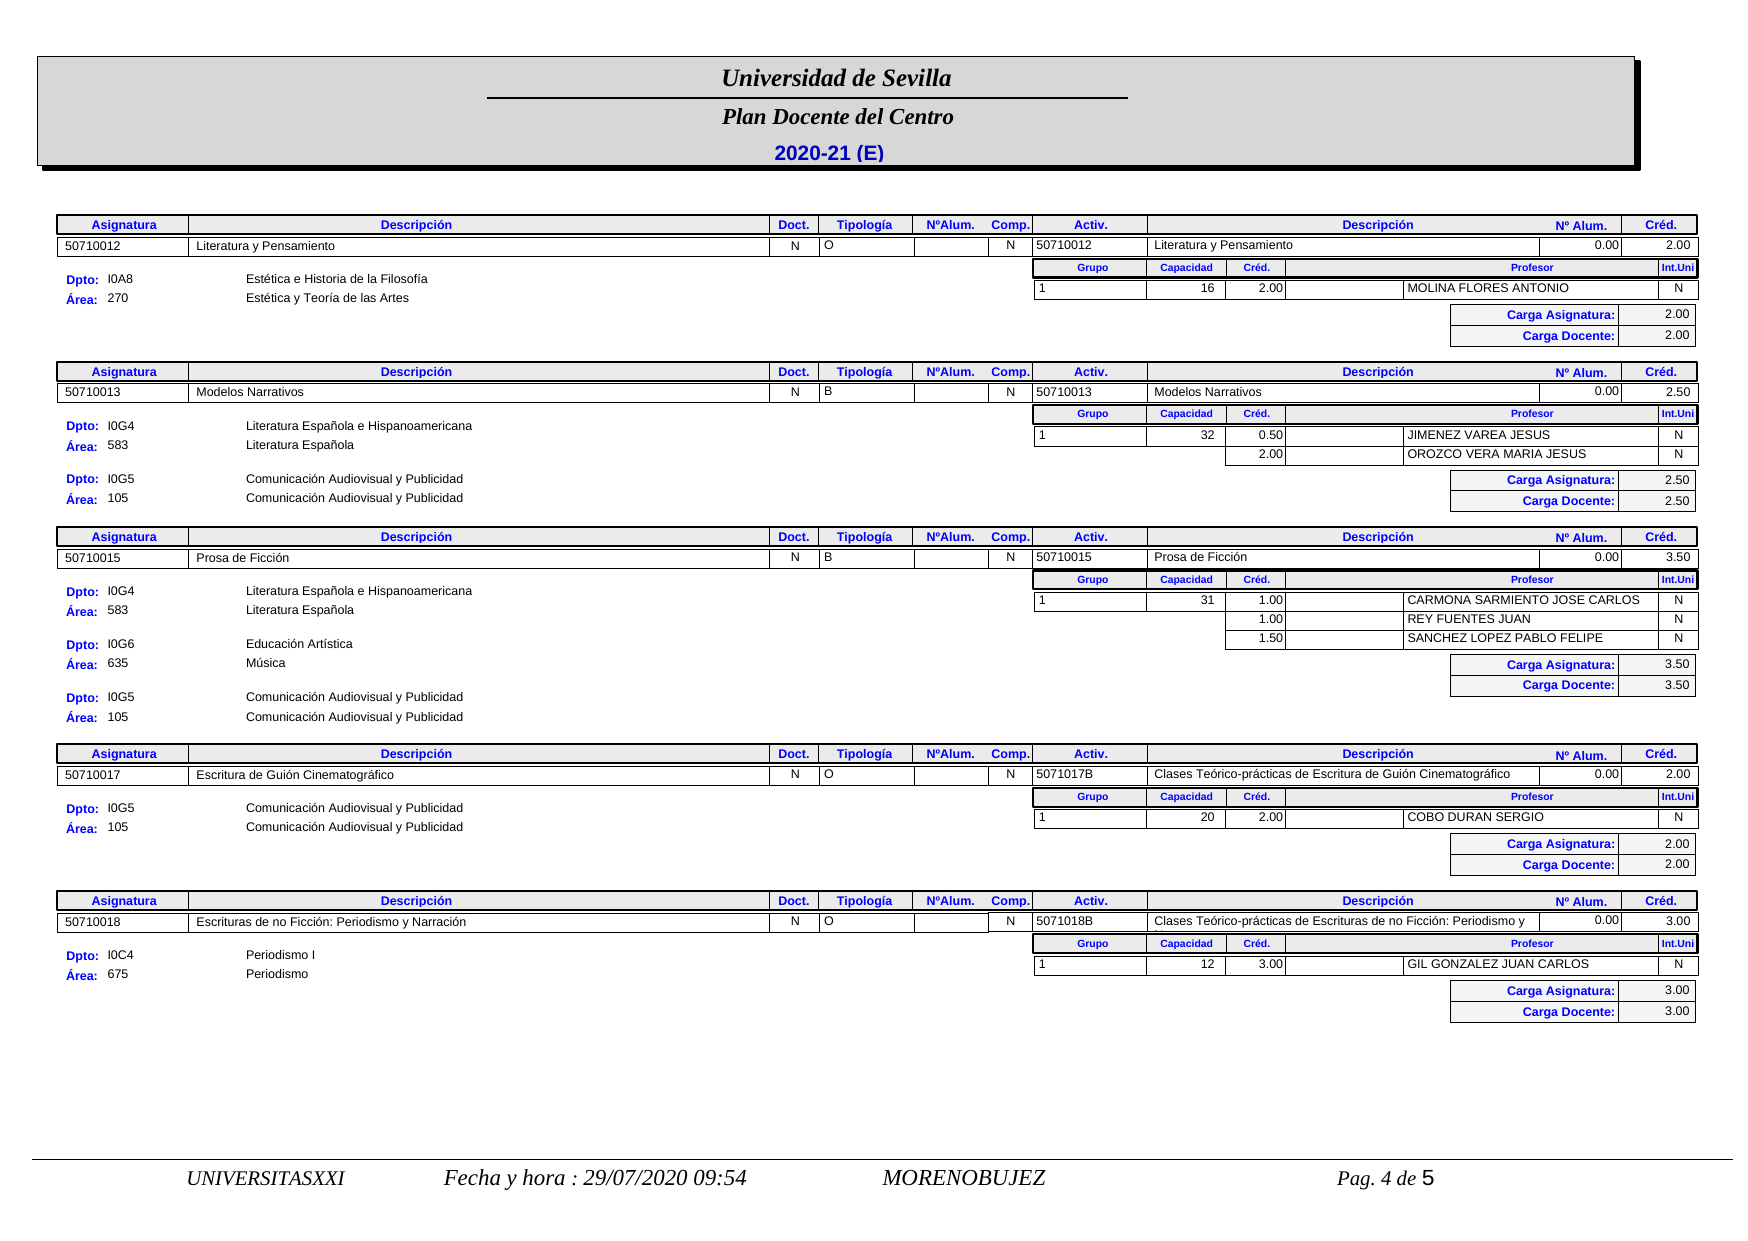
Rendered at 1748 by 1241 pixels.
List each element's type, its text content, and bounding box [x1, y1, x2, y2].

text N [777, 550, 813, 564]
text N [1669, 593, 1688, 607]
text 5071018B [1036, 913, 1144, 928]
text 3.00 [1623, 1003, 1689, 1018]
text Activ. [1042, 218, 1139, 232]
text 1 [1038, 593, 1143, 607]
text 3.50 [1623, 657, 1689, 671]
text Literatura y Pensamiento [196, 238, 762, 253]
text Literatura y Pensamiento [1154, 238, 1534, 252]
text N [1669, 446, 1688, 461]
text Dpto: [62, 419, 103, 433]
text Literatura Española e Hispanoamericana [246, 418, 679, 433]
text Descripción [1274, 218, 1481, 231]
text N [777, 914, 813, 928]
text Carga Asignatura: [1454, 473, 1615, 487]
text Clases Teórico-prácticas de Escrituras de no Ficción: Periodismo y N [1154, 913, 1534, 930]
text Descripción [1274, 894, 1481, 907]
text Área: [62, 439, 102, 454]
text 583 [107, 603, 226, 617]
text I0G4 [107, 418, 226, 433]
text Tipología [821, 218, 907, 232]
text I0G5 [107, 472, 226, 486]
text N [991, 549, 1030, 564]
text N [991, 238, 1030, 252]
text JIMENEZ VAREA JESUS [1407, 427, 1658, 442]
text 31 [1149, 593, 1214, 607]
text Periodismo [246, 967, 679, 981]
text NºAlum. [919, 747, 982, 760]
text 2.00 [1626, 238, 1690, 252]
text CARMONA SARMIENTO JOSE CARLOS [1407, 593, 1658, 607]
text Área: [62, 658, 102, 672]
text UNIVERSITASXXI Fecha y hora : 29/07/2020 09:54 MORENOBUJEZ Pag. 4 de 5 [138, 1164, 1435, 1191]
text 2.00 [1623, 836, 1689, 851]
text MOLINA FLORES ANTONIO [1407, 281, 1658, 295]
text Tipología [821, 530, 907, 544]
text I0A8 [107, 272, 226, 286]
text Descripción [1274, 530, 1481, 543]
text Dpto: [62, 802, 103, 816]
text Área: [62, 604, 102, 619]
text NºAlum. [919, 364, 982, 378]
text Descripción [324, 218, 509, 231]
text 50710017 [65, 768, 184, 782]
text Doct. [774, 364, 813, 378]
text N [1669, 281, 1688, 295]
text Área: [62, 711, 102, 725]
text 105 [107, 491, 226, 505]
text 50710015 [1036, 549, 1144, 564]
text COBO DURAN SERGIO [1407, 810, 1658, 824]
text Descripción [324, 529, 509, 543]
text 0.00 [1542, 237, 1619, 252]
text 1 [1038, 427, 1143, 442]
text 3.00 [1626, 913, 1690, 928]
text Dpto: [62, 691, 103, 705]
text N [1669, 612, 1688, 626]
text Créd. [1630, 530, 1692, 544]
text Dpto: [62, 948, 103, 962]
text Dpto: [62, 584, 103, 599]
text I0G5 [107, 801, 226, 816]
text Carga Asignatura: [1454, 657, 1615, 672]
text 105 [107, 709, 226, 723]
text SANCHEZ LOPEZ PABLO FELIPE [1407, 631, 1658, 645]
text 0.50 [1229, 427, 1283, 442]
text Dpto: [62, 472, 103, 487]
text N [1669, 957, 1688, 971]
text 32 [1149, 427, 1214, 442]
text Área: [62, 492, 102, 507]
text Escritura de Guión Cinematográfico [196, 768, 762, 782]
text 2020-21 (E) [500, 141, 1158, 162]
text 3.50 [1626, 549, 1690, 564]
text Doct. [774, 218, 813, 232]
text 3.50 [1623, 677, 1689, 692]
text Asignatura [66, 747, 182, 761]
text NºAlum. [919, 530, 982, 543]
text Activ. [1042, 364, 1139, 379]
text 50710012 [65, 238, 184, 253]
text 50710018 [65, 914, 184, 928]
text Área: [62, 822, 102, 836]
text O [824, 767, 910, 781]
text 675 [107, 967, 226, 981]
text N [991, 384, 1030, 399]
text Carga Docente: [1454, 858, 1615, 872]
text N [777, 385, 813, 399]
text Escrituras de no Ficción: Periodismo y Narración [196, 914, 762, 928]
text Comp. [990, 530, 1031, 543]
text 270 [107, 291, 226, 305]
text Comp. [990, 218, 1031, 231]
text N [1669, 810, 1688, 824]
text Comp. [990, 747, 1031, 760]
text 12 [1149, 957, 1214, 971]
text Comp. [990, 894, 1031, 907]
text N [991, 913, 1030, 928]
text Modelos Narrativos [1154, 384, 1534, 399]
text 3.00 [1229, 956, 1283, 971]
text 635 [107, 656, 226, 670]
text B [824, 549, 910, 564]
text Literatura Española e Hispanoamericana [246, 584, 679, 598]
text Estética y Teoría de las Artes [246, 291, 679, 305]
text O [824, 237, 910, 252]
text Área: [62, 968, 102, 983]
text 1 [1038, 281, 1143, 295]
text Comunicación Audiovisual y Publicidad [246, 690, 679, 704]
text I0G6 [107, 637, 226, 651]
text Activ. [1042, 747, 1139, 761]
text Comunicación Audiovisual y Publicidad [246, 801, 679, 816]
text 1.00 [1229, 612, 1283, 626]
text 1 [1038, 810, 1143, 824]
text 1.50 [1229, 631, 1283, 645]
text Literatura Española [246, 438, 679, 452]
text 0.00 [1542, 549, 1619, 563]
text NºAlum. [919, 894, 982, 907]
text Prosa de Ficción [196, 550, 762, 565]
text Dpto: [62, 272, 103, 287]
text 2.00 [1623, 857, 1689, 871]
text Créd. [1630, 747, 1692, 761]
text NºAlum. [919, 218, 982, 231]
text 2.00 [1626, 767, 1690, 781]
text 3.00 [1623, 983, 1689, 997]
text Asignatura [66, 218, 182, 232]
text B [824, 384, 910, 398]
text 1 [1038, 957, 1143, 971]
text Área: [62, 293, 102, 307]
text Literatura Española [246, 603, 679, 617]
text Tipología [821, 747, 907, 761]
text Comunicación Audiovisual y Publicidad [246, 491, 679, 505]
text 0.00 [1542, 913, 1619, 927]
text 50710013 [65, 385, 184, 399]
text REY FUENTES JUAN [1407, 612, 1658, 626]
text Carga Docente: [1454, 678, 1615, 692]
text 105 [107, 820, 226, 834]
text 2.50 [1623, 493, 1689, 507]
text N [777, 767, 813, 782]
text Doct. [774, 747, 813, 761]
text Comunicación Audiovisual y Publicidad [246, 820, 679, 834]
text Descripción [1274, 747, 1481, 760]
text Universidad de Sevilla [50, 63, 1622, 92]
text 0.00 [1542, 384, 1619, 398]
text Comp. [990, 364, 1031, 378]
text Modelos Narrativos [196, 385, 762, 399]
text Periodismo I [246, 948, 679, 962]
text N [777, 238, 813, 252]
text Doct. [774, 893, 813, 907]
text 2.00 [1229, 281, 1283, 295]
text 16 [1149, 281, 1214, 295]
text 50710013 [1036, 384, 1144, 399]
text O [824, 913, 910, 927]
text Comunicación Audiovisual y Publicidad [246, 472, 679, 486]
text Música [246, 656, 679, 670]
text 2.00 [1229, 810, 1283, 824]
text Tipología [821, 894, 907, 908]
text Estética e Historia de la Filosofía [246, 272, 679, 286]
text Doct. [774, 529, 813, 543]
text 50710012 [1036, 238, 1144, 252]
text Créd. [1630, 364, 1692, 379]
text GIL GONZALEZ JUAN CARLOS [1407, 957, 1658, 971]
text Comunicación Audiovisual y Publicidad [246, 709, 679, 723]
text Descripción [324, 747, 509, 760]
text I0G4 [107, 584, 226, 598]
text 1.00 [1229, 592, 1283, 607]
text Dpto: [62, 637, 103, 652]
text Créd. [1630, 218, 1692, 232]
text Prosa de Ficción [1154, 549, 1534, 564]
text 2.00 [1229, 446, 1283, 461]
text Descripción [324, 364, 509, 378]
text Clases Teórico-prácticas de Escritura de Guión Cinematográfico [1154, 767, 1534, 781]
text Descripción [1274, 364, 1481, 378]
text Descripción [324, 893, 509, 907]
text Asignatura [66, 894, 182, 908]
text 2.50 [1623, 472, 1689, 487]
text N [991, 767, 1030, 781]
text 2.00 [1623, 307, 1689, 322]
text Activ. [1042, 530, 1139, 544]
text Int.Univ [1660, 937, 1696, 951]
text Carga Asignatura: [1454, 308, 1615, 322]
text Carga Asignatura: [1454, 837, 1615, 851]
text 50710015 [65, 550, 184, 565]
text I0C4 [107, 948, 226, 962]
text Asignatura [66, 530, 182, 544]
text 20 [1149, 810, 1214, 824]
text Carga Asignatura: [1454, 983, 1615, 998]
text Carga Docente: [1454, 1004, 1615, 1018]
text Plan Docente del Centro [52, 103, 1624, 129]
text N [1669, 427, 1688, 442]
text Carga Docente: [1454, 494, 1615, 508]
text 2.00 [1623, 328, 1689, 342]
text Int.Univ [1660, 573, 1696, 587]
text 5071017B [1036, 767, 1144, 781]
text N [1669, 631, 1688, 645]
text Créd. [1630, 894, 1692, 908]
text I0G5 [107, 690, 226, 704]
text Educación Artística [246, 637, 679, 651]
text 2.50 [1626, 384, 1690, 399]
text 583 [107, 438, 226, 452]
text Asignatura [66, 364, 182, 378]
text OROZCO VERA MARIA JESUS [1407, 446, 1658, 461]
text Carga Docente: [1454, 328, 1615, 343]
text Activ. [1042, 894, 1139, 908]
text Tipología [821, 364, 907, 378]
text 0.00 [1542, 766, 1619, 781]
